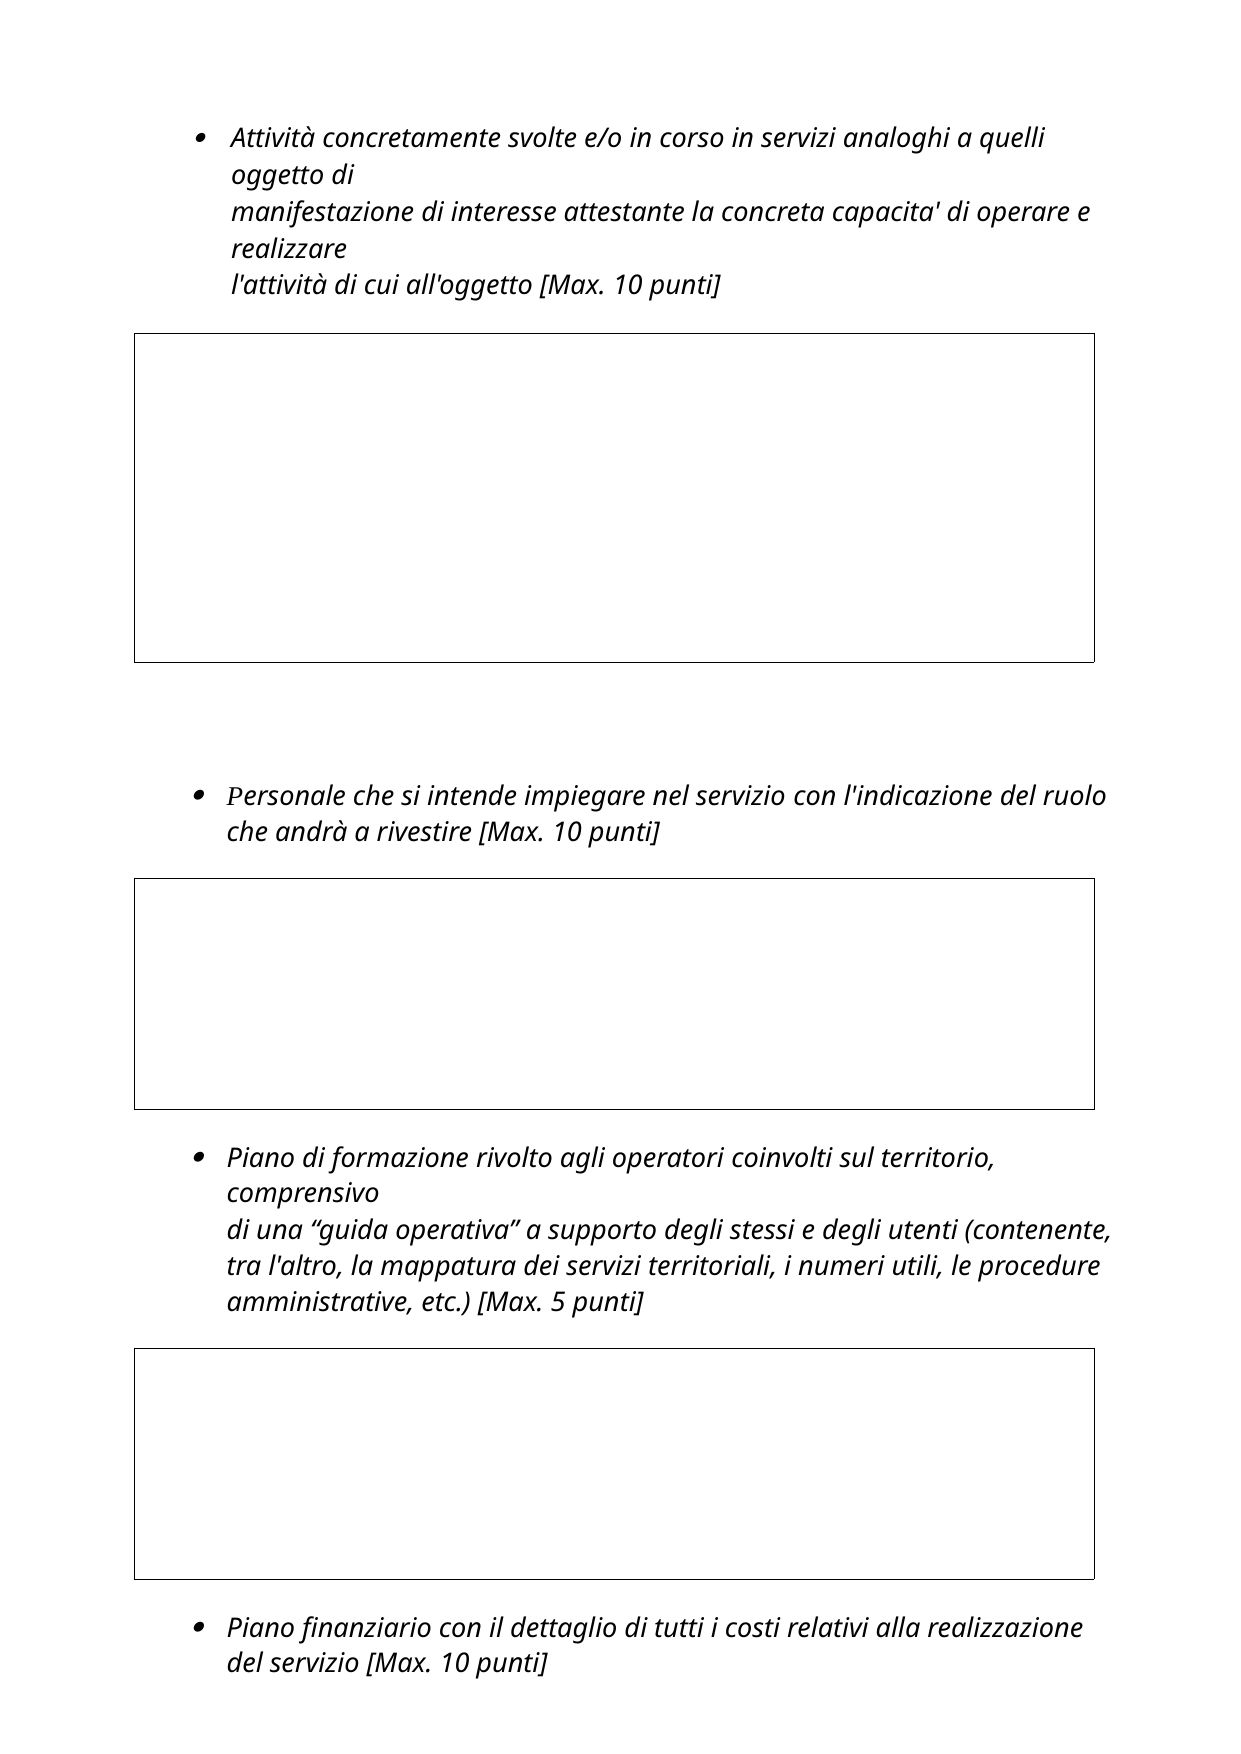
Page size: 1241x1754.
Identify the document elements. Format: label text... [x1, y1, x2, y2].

list di una “guida operativa” a supporto degli stessi e degli utenti (contenente, tra l'altro, la mappatura dei servizi territoriali, i numeri utili, le procedure amministrative, etc.) [Max. 5 punti] [226, 1211, 1123, 1319]
list Piano finanziario con il dettaglio di tutti i costi relativi alla realizzazione del servizio [Max. 10 punti] [191, 1608, 1123, 1680]
table_header [135, 879, 1094, 1109]
list l'attività di cui all'oggetto [Max. 10 punti] [231, 266, 1123, 302]
list Personale che si intende impiegare nel servizio con l'indicazione del ruolo che andrà a rivestire [Max. 10 punti] [191, 777, 1123, 849]
list manifestazione di interesse attestante la concreta capacita' di operare e realizzare [231, 192, 1123, 266]
table_header [135, 334, 1094, 661]
table_header [135, 1349, 1094, 1579]
list Piano di formazione rivolto agli operatori coinvolti sul territorio, comprensivo [191, 1138, 1123, 1211]
list Attività concretamente svolte e/o in corso in servizi analoghi a quelli oggetto di [193, 118, 1123, 192]
